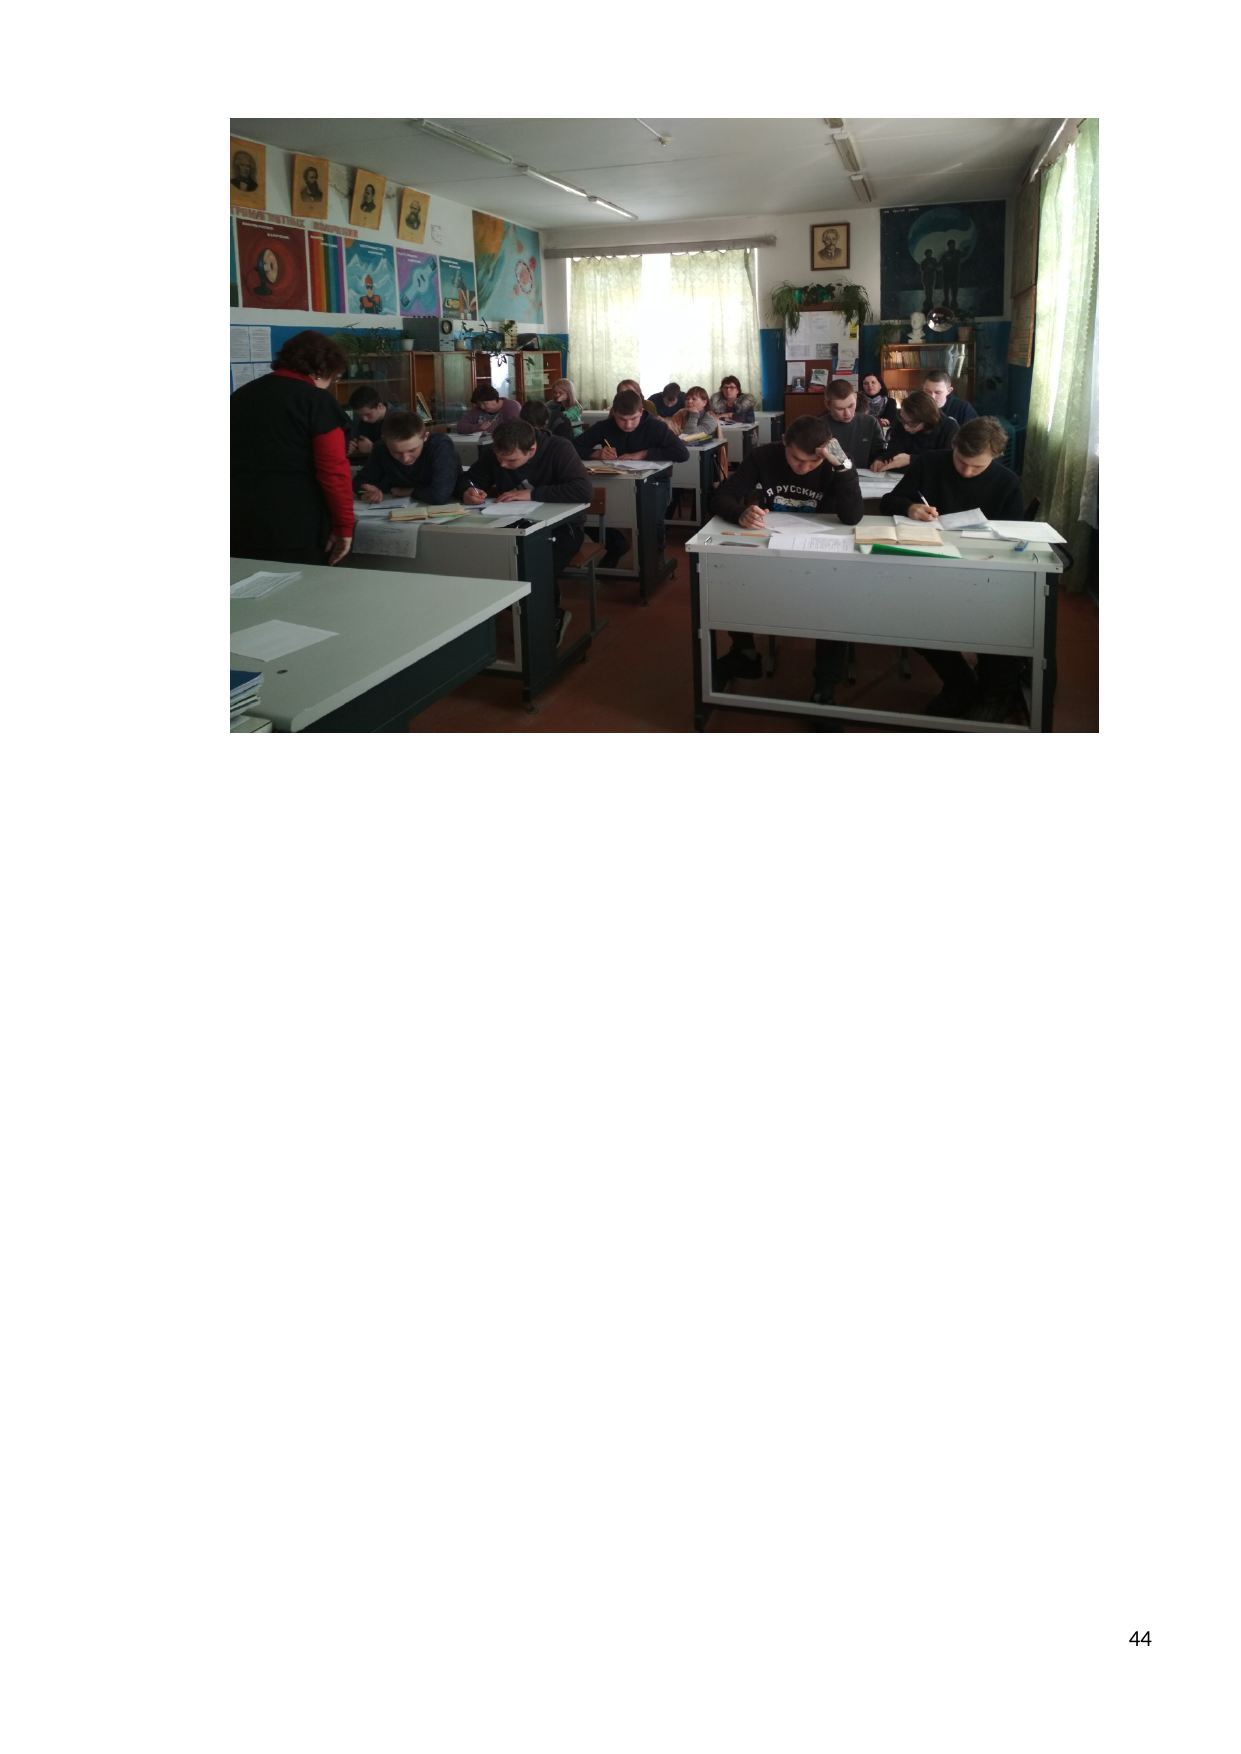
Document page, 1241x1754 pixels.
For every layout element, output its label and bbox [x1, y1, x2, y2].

picture [230, 118, 1099, 733]
